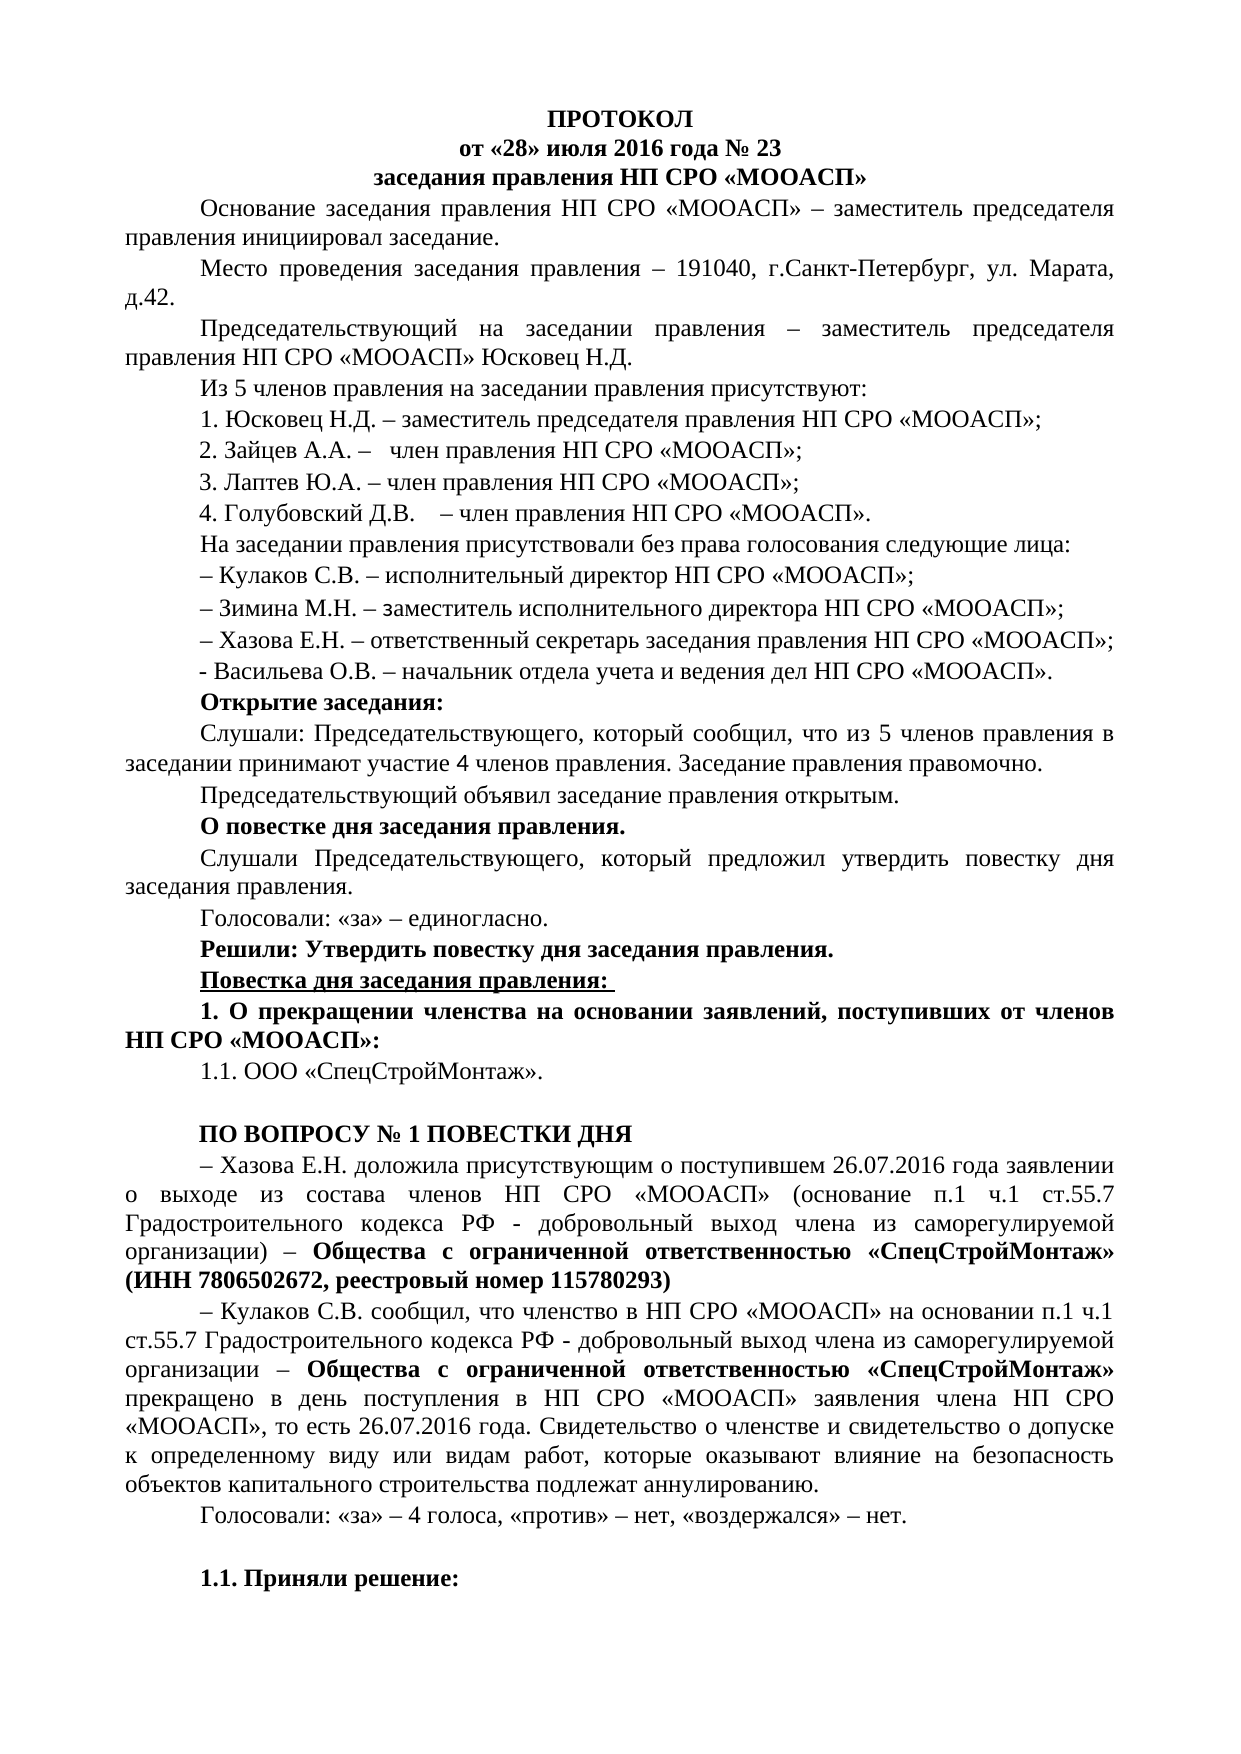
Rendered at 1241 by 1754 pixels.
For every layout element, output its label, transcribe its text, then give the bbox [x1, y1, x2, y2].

text – Хазова Е.Н. доложила присутствующим о поступившем 26.07.2016 года заявлении о выходе из состава членов НП СРО «МООАСП» (основание п.1 ч.1 ст.55.7 Градостроительного кодекса РФ - добровольный выход члена из саморегулируемой организации) – Общества с ограниченной ответственностью «СпецСтройМонтаж» (ИНН 7806502672, реестровый номер 115780293) [125, 1150, 1115, 1294]
text 2. Зайцев А.А. – член правления НП СРО «МООАСП»; [125, 435, 1115, 464]
text Голосовали: «за» – единогласно. [125, 903, 1115, 931]
text О повестке дня заседания правления. [125, 811, 1115, 840]
text – Кулаков С.В. – исполнительный директор НП СРО «МООАСП»; [125, 560, 1115, 589]
text 1.1. Приняли решение: [125, 1563, 1115, 1591]
text – Зимина М.Н. – заместитель исполнительного директора НП СРО «МООАСП»; [125, 592, 1115, 622]
text 1. О прекращении членства на основании заявлений, поступивших от членов НП СРО «МООАСП»: [125, 996, 1115, 1054]
text Место проведения заседания правления – 191040, г.Санкт-Петербург, ул. Марата, д.42. [125, 253, 1115, 310]
text 1.1. ООО «СпецСтройМонтаж». [125, 1056, 1115, 1085]
text Председательствующий на заседании правления – заместитель председателя правления НП СРО «МООАСП» Юсковец Н.Д. [125, 313, 1115, 370]
text Слушали Председательствующего, который предложил утвердить повестку дня заседания правления. [125, 843, 1115, 900]
text – Хазова Е.Н. – ответственный секретарь заседания правления НП СРО «МООАСП»; [125, 625, 1115, 653]
text - Васильева О.В. – начальник отдела учета и ведения дел НП СРО «МООАСП». [125, 656, 1115, 685]
text – Кулаков С.В. сообщил, что членство в НП СРО «МООАСП» на основании п.1 ч.1 ст.55.7 Градостроительного кодекса РФ - добровольный выход члена из саморегулируемой организации – Общества с ограниченной ответственностью «СпецСтройМонтаж» прекращено в день поступления в НП СРО «МООАСП» заявления члена НП СРО «МООАСП», то есть 26.07.2016 года. Свидетельство о членстве и свидетельство о допуске к определенному виду или видам работ, которые оказывают влияние на безопасность объектов капитального строительства подлежат аннулированию. [125, 1296, 1115, 1498]
text 1. Юсковец Н.Д. – заместитель председателя правления НП СРО «МООАСП»; [125, 404, 1115, 433]
text Голосовали: «за» – 4 голоса, «против» – нет, «воздержался» – нет. [125, 1500, 1115, 1529]
text 4. Голубовский Д.В. – член правления НП СРО «МООАСП». [125, 498, 1115, 527]
text ПО ВОПРОСУ № 1 ПОВЕСТКИ ДНЯ [125, 1119, 1115, 1148]
text Повестка дня заседания правления: [125, 965, 1115, 994]
text ПРОТОКОЛ от «28» июля 2016 года № 23 заседания правления НП СРО «МООАСП» [125, 104, 1115, 190]
text Председательствующий объявил заседание правления открытым. [125, 780, 1115, 809]
text На заседании правления присутствовали без права голосования следующие лица: [125, 529, 1115, 558]
text Основание заседания правления НП СРО «МООАСП» – заместитель председателя правления инициировал заседание. [125, 193, 1115, 250]
text 3. Лаптев Ю.А. – член правления НП СРО «МООАСП»; [125, 467, 1115, 495]
text Из 5 членов правления на заседании правления присутствуют: [125, 373, 1115, 402]
text Решили: Утвердить повестку дня заседания правления. [125, 934, 1115, 963]
text Слушали: Председательствующего, который сообщил, что из 5 членов правления в заседании принимают участие 4 членов правления. Заседание правления правомочно. [125, 718, 1115, 778]
text Открытие заседания: [125, 687, 1115, 716]
